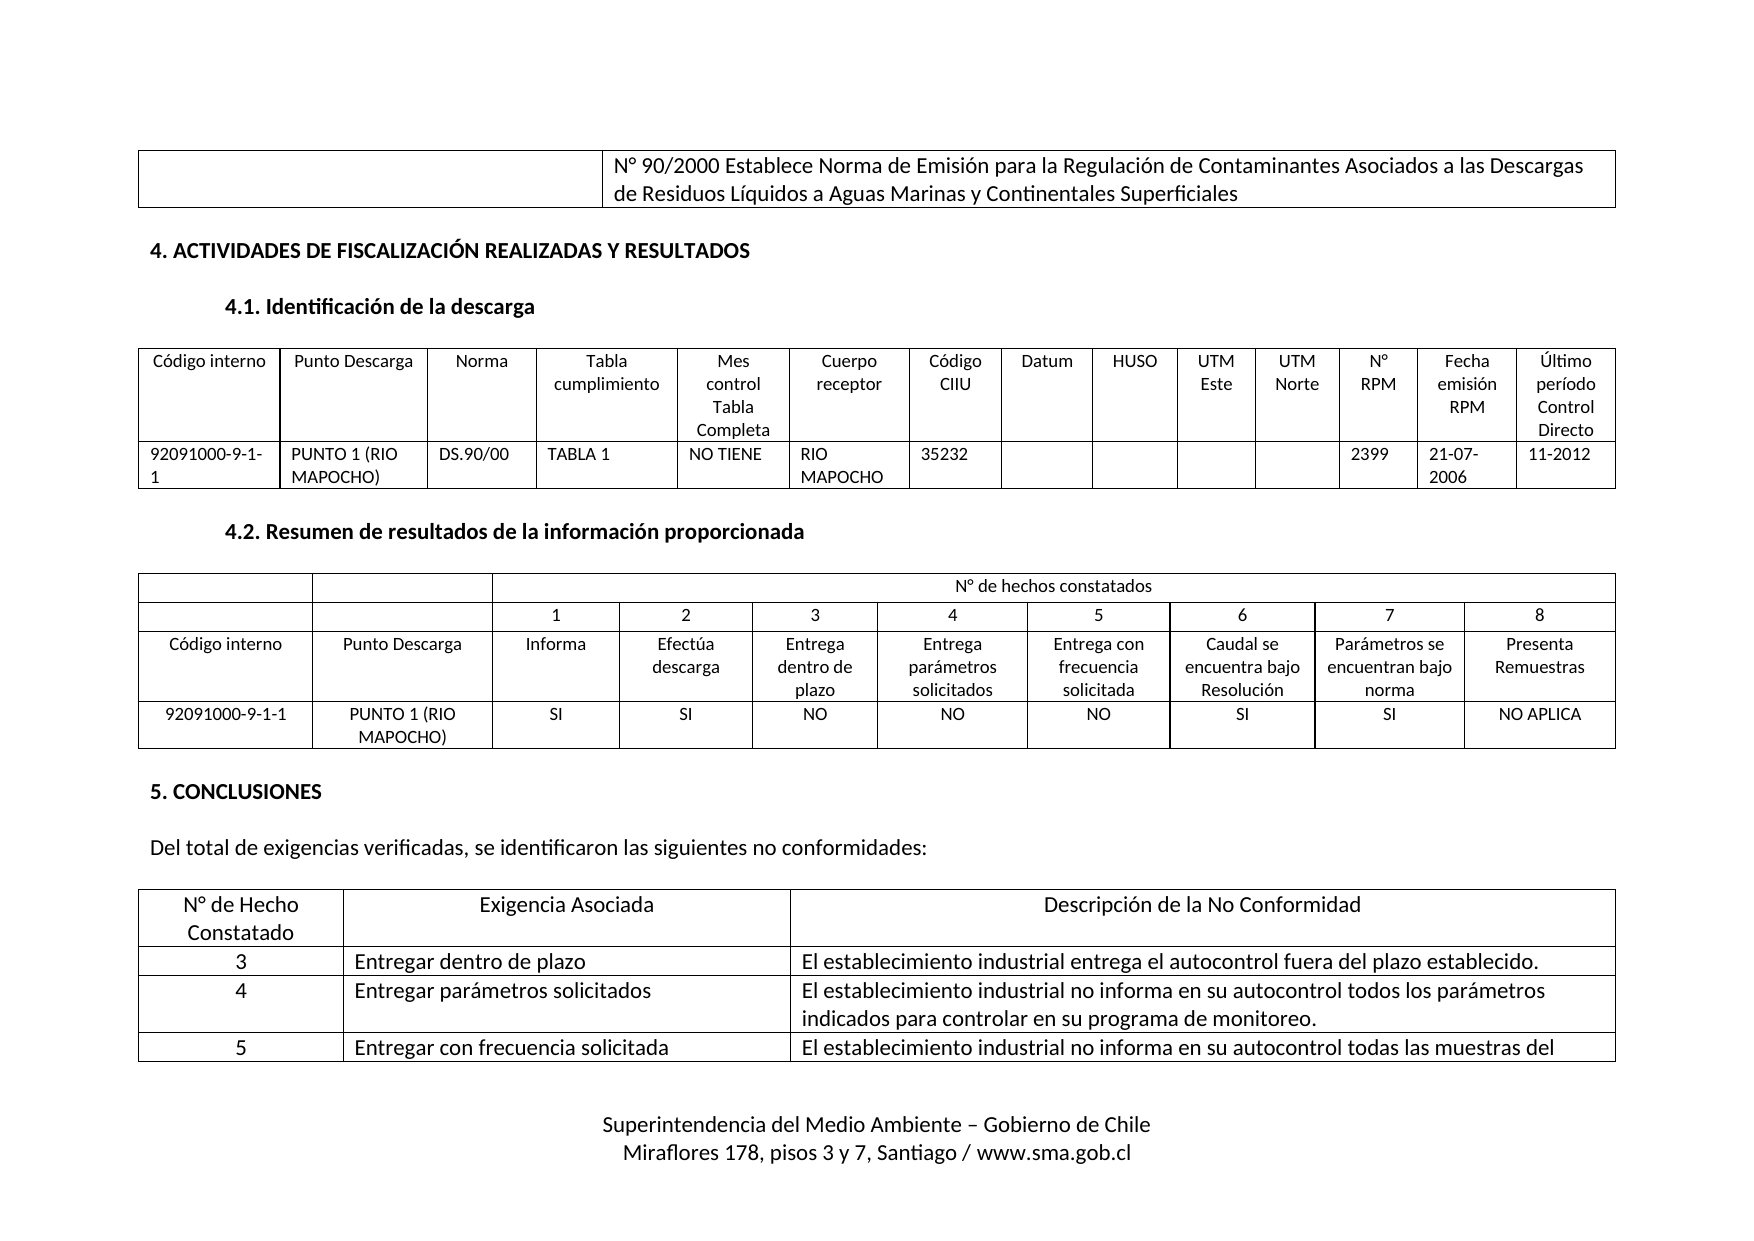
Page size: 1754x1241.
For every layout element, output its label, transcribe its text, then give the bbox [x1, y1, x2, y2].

table_cell SI [620, 702, 752, 748]
table_cell Parámetros se encuentran bajo norma [1316, 632, 1464, 701]
table_cell [1002, 442, 1092, 488]
table_cell Entrega con frecuencia solicitada [1028, 632, 1169, 701]
table_cell 4 [139, 976, 343, 1032]
table_header [313, 574, 492, 602]
table_cell SI [1171, 702, 1314, 748]
table_header Código CIIU [910, 349, 1001, 441]
table_header Datum [1002, 349, 1092, 441]
table_cell 3 [753, 603, 877, 631]
table_cell 5 [139, 1033, 343, 1061]
table_cell 8 [1465, 603, 1615, 631]
table_header UTM Norte [1256, 349, 1339, 441]
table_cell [603, 151, 1615, 207]
table_cell TABLA 1 [537, 442, 677, 488]
table_header Norma [428, 349, 536, 441]
table_cell 7 [1316, 603, 1464, 631]
text 4.1. Identificación de la descarga [150, 264, 1604, 320]
table_header Fecha emisión RPM [1418, 349, 1516, 441]
table_cell 92091000-9-1-1 [139, 442, 279, 488]
table_cell Caudal se encuentra bajo Resolución [1171, 632, 1314, 701]
text 5. CONCLUSIONES [150, 749, 1604, 805]
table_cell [139, 151, 602, 207]
table_header Tabla cumplimiento [537, 349, 677, 441]
table_cell SI [1316, 702, 1464, 748]
table_cell NO [878, 702, 1027, 748]
table_cell 92091000-9-1-1 [139, 702, 312, 748]
table_cell Entregar parámetros solicitados [344, 976, 790, 1032]
table_cell 2 [620, 603, 752, 631]
table_cell NO [753, 702, 877, 748]
table_cell [139, 603, 312, 631]
table_cell DS.90/00 [428, 442, 536, 488]
table_header HUSO [1093, 349, 1177, 441]
table_cell 2399 [1340, 442, 1417, 488]
table_cell PUNTO 1 (RIO MAPOCHO) [313, 702, 492, 748]
table_cell Código interno [139, 632, 312, 701]
table_header Mes control Tabla Completa [678, 349, 789, 441]
table_cell Presenta Remuestras [1465, 632, 1615, 701]
table_cell [1093, 442, 1177, 488]
table_cell Informa [493, 632, 619, 701]
table_cell SI [493, 702, 619, 748]
table_cell [1256, 442, 1339, 488]
table_cell El establecimiento industrial entrega el autocontrol fuera del plazo establecido. [791, 947, 1615, 975]
table_header [139, 574, 312, 602]
table_cell Entregar dentro de plazo [344, 947, 790, 975]
table_cell NO [1028, 702, 1169, 748]
table_header Último período Control Directo [1517, 349, 1615, 441]
table_cell 21-07-2006 [1418, 442, 1516, 488]
table_cell PUNTO 1 (RIO MAPOCHO) [281, 442, 427, 488]
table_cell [344, 1033, 790, 1061]
table_header Exigencia Asociada [344, 890, 790, 946]
table_cell [1178, 442, 1255, 488]
table_header Punto Descarga [281, 349, 427, 441]
table_cell El establecimiento industrial no informa en su autocontrol todos los parámetros indicados para controlar en su programa de monitoreo. [791, 976, 1615, 1032]
table_header N° de hechos constatados [493, 574, 1615, 602]
table_cell 11-2012 [1517, 442, 1615, 488]
table_cell 4 [878, 603, 1027, 631]
table_cell Efectúa descarga [620, 632, 752, 701]
table_cell 3 [139, 947, 343, 975]
table_cell NO TIENE [678, 442, 789, 488]
table_cell 1 [493, 603, 619, 631]
text 4.2. Resumen de resultados de la información proporcionada [150, 489, 1604, 545]
table_cell RIO MAPOCHO [790, 442, 909, 488]
table_cell 5 [1028, 603, 1169, 631]
table_cell Punto Descarga [313, 632, 492, 701]
text Del total de exigencias verificadas, se identificaron las siguientes no conformidades: [150, 805, 1604, 861]
table_cell Entrega parámetros solicitados [878, 632, 1027, 701]
table_header N° de Hecho Constatado [139, 890, 343, 946]
text 4. ACTIVIDADES DE FISCALIZACIÓN REALIZADAS Y RESULTADOS [150, 208, 1604, 264]
table_cell 6 [1171, 603, 1314, 631]
table_header N° RPM [1340, 349, 1417, 441]
table_header Descripción de la No Conformidad [791, 890, 1615, 946]
table_header Cuerpo receptor [790, 349, 909, 441]
table_header UTM Este [1178, 349, 1255, 441]
table_cell 35232 [910, 442, 1001, 488]
table_cell Entrega dentro de plazo [753, 632, 877, 701]
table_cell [791, 1033, 1615, 1061]
table_cell NO APLICA [1465, 702, 1615, 748]
table_header Código interno [139, 349, 279, 441]
table_cell [313, 603, 492, 631]
